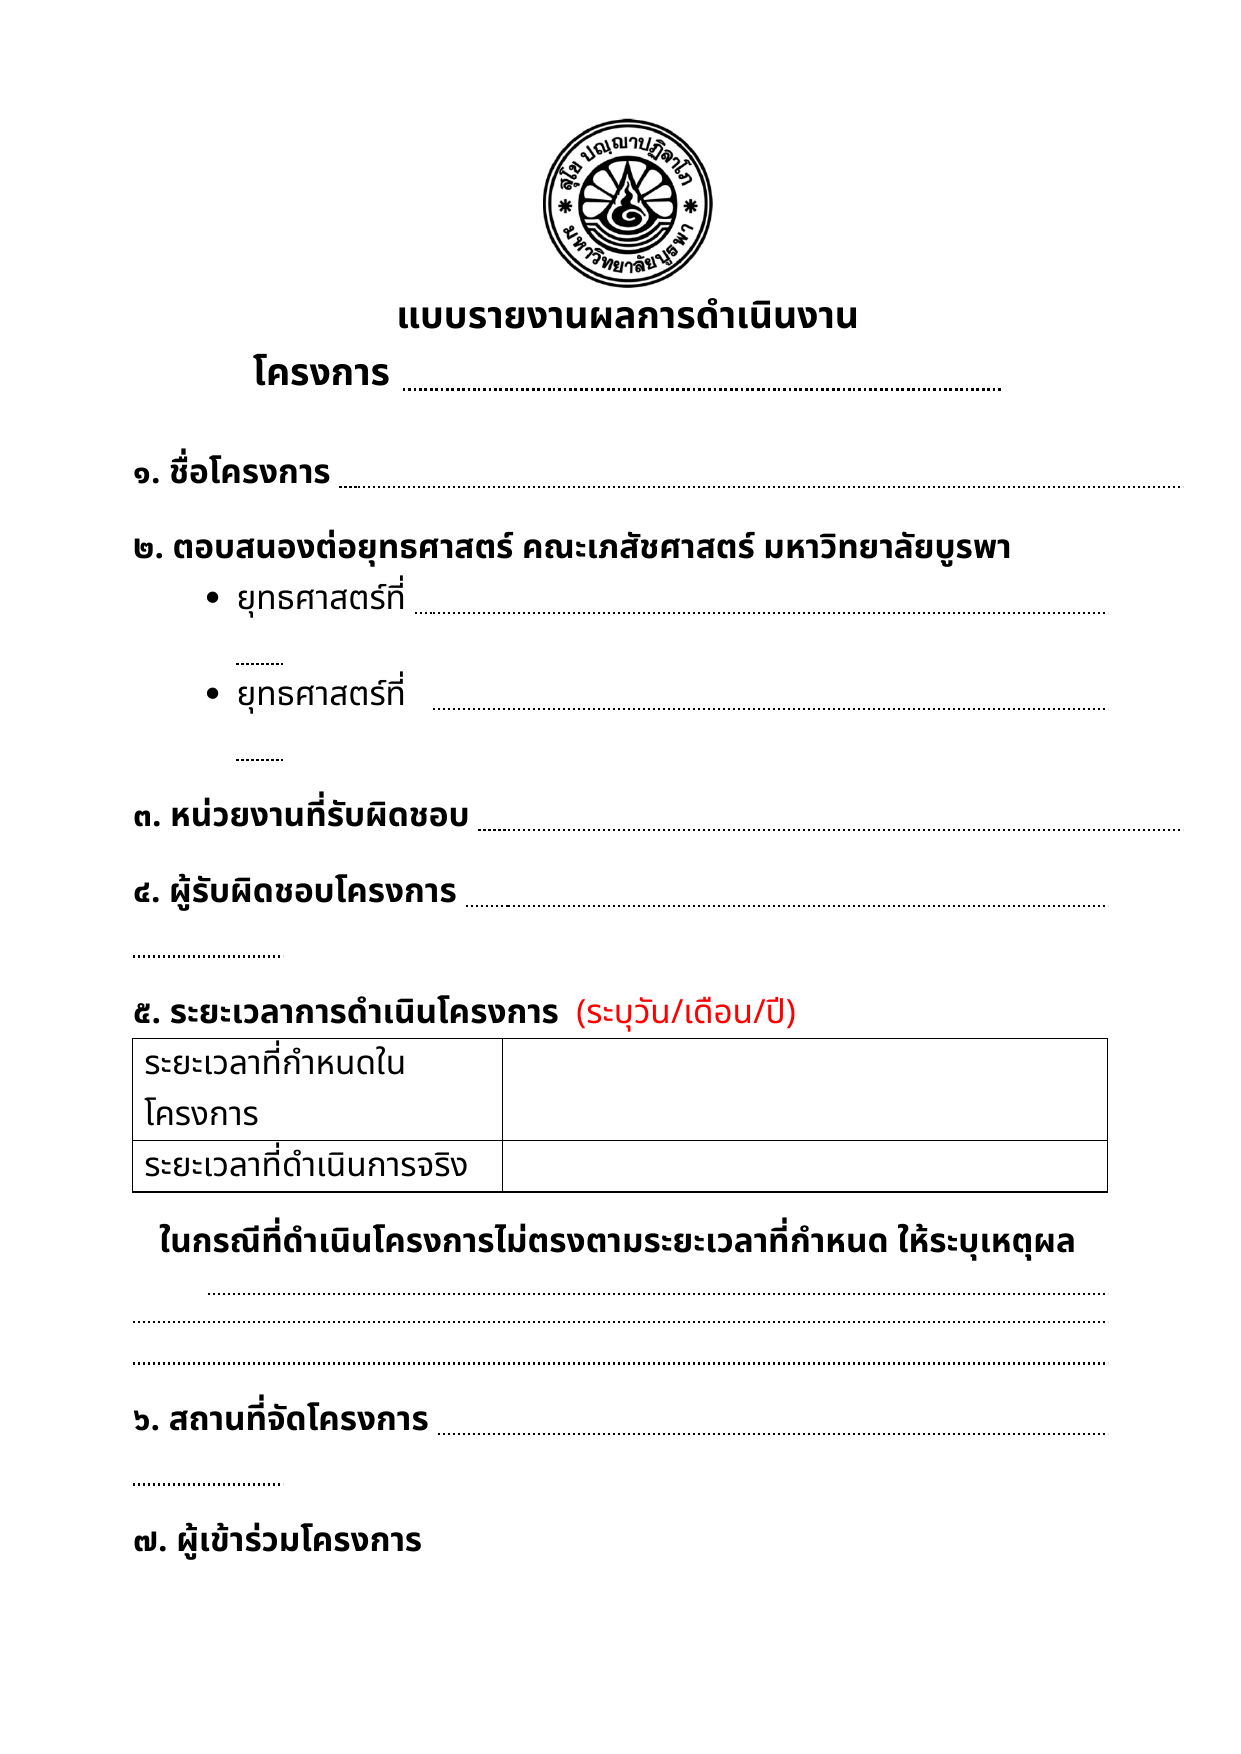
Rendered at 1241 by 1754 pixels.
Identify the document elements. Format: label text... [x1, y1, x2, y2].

text ในกรณีที่ดำเนินโครงการไม่ตรงตามระยะเวลาที่กำหนด ให้ระบุเหตุผล [133, 1217, 1122, 1268]
text ๔. ผู้รับผิดชอบโครงการ [133, 866, 1122, 962]
table_cell [503, 1141, 1107, 1191]
text ๗. ผู้เข้าร่วมโครงการ [133, 1515, 1122, 1566]
subtitle โครงการ [133, 345, 1122, 402]
text ๓. หน่วยงานที่รับผิดชอบ [133, 791, 1122, 841]
table_header ระยะเวลาที่กำหนดในโครงการ [133, 1039, 502, 1140]
text ๕. ระยะเวลาการดำเนินโครงการ (ระบุวัน/เดือน/ปี) [133, 987, 1122, 1038]
table_cell ระยะเวลาที่ดำเนินการจริง [133, 1141, 502, 1191]
text ๒. ตอบสนองต่อยุทธศาสตร์ คณะเภสัชศาสตร์ มหาวิทยาลัยบูรพา [133, 523, 1122, 574]
text ๖. สถานที่จัดโครงการ [133, 1394, 1122, 1490]
table_header [503, 1039, 1107, 1140]
picture [541, 118, 714, 289]
list ยุทธศาสตร์ที่ [207, 574, 1122, 670]
text ๑. ชื่อโครงการ [133, 447, 1122, 498]
list ยุทธศาสตร์ที่ [207, 670, 1122, 766]
subtitle แบบรายงานผลการดำเนินงาน [133, 289, 1122, 345]
